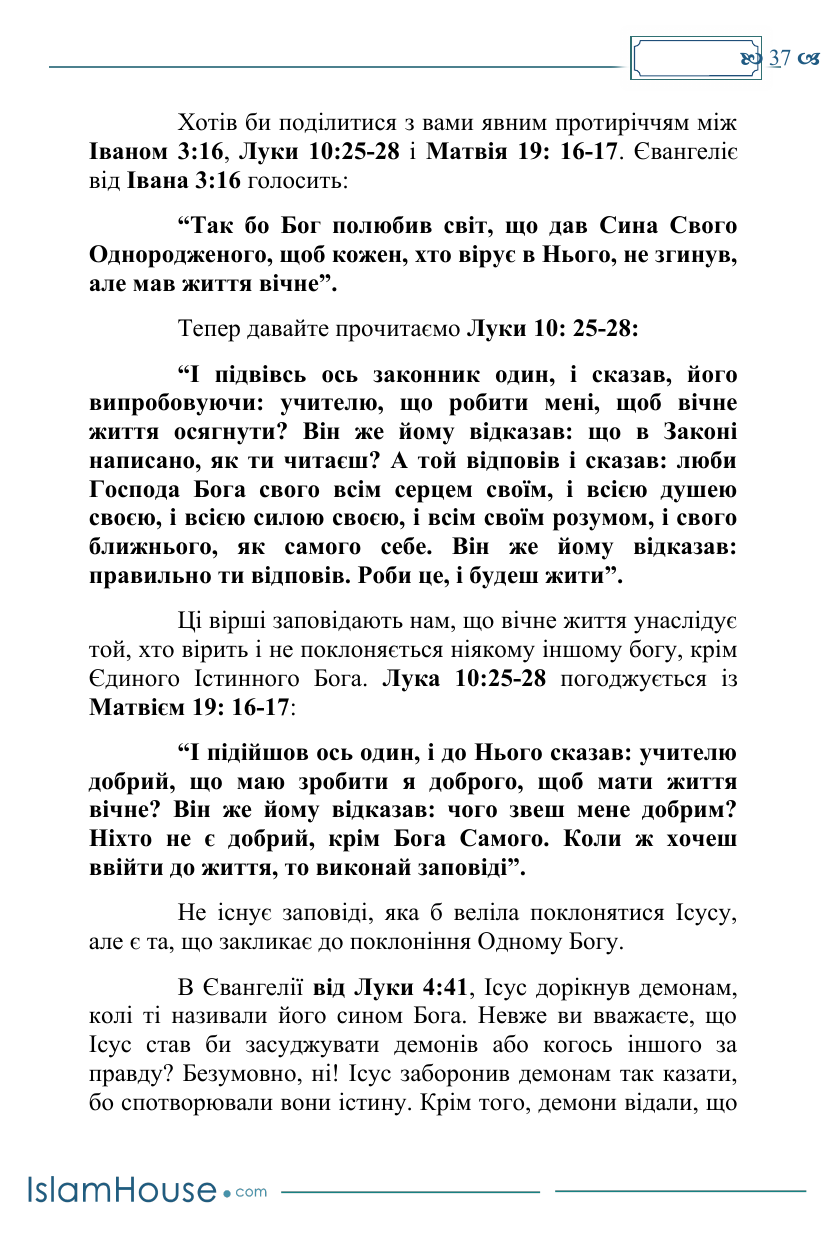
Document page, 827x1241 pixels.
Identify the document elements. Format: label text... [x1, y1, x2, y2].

text “І підійшов ось один, і до Нього сказав: учителю добрий, що маю зробити я доброго, щоб мати життя вічне? Він же йому відказав: чого звеш мене добрим? Ніхто не є добрий, крім Бога Самого. Коли ж хочеш ввійти до життя, то виконай заповіді”. [89, 737, 738, 881]
text Хотів би поділитися з вами явним протиріччям між Іваном 3:16, Луки 10:25-28 і Матвія 19: 16-17. Євангеліє від Івана 3:16 голосить: [89, 107, 738, 194]
text Тепер давайте прочитаємо Луки 10: 25-28: [89, 313, 738, 342]
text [89, 972, 738, 1115]
text “Так бо Бог полюбив світ, що дав Сина Свого Однородженого, щоб кожен, хто вірує в Нього, не згинув, але мав життя вічне”. [89, 210, 738, 297]
text “І підвівсь ось законник один, і сказав, його випробовуючи: учителю, що робити мені, щоб вічне життя осягнути? Він же йому відказав: що в Законі написано, як ти читаєш? А той відповів і сказав: люби Господа Бога свого всім серцем своїм, і всією душею своєю, і всією силою своєю, і всім своїм розумом, і свого ближнього, як самого себе. Він же йому відказав: правильно ти відповів. Роби це, і будеш жити”. [89, 359, 738, 589]
text Ці вірші заповідають нам, що вічне життя унаслідує той, хто вірить і не поклоняється ніякому іншому богу, крім Єдиного Істинного Бога. Лука 10:25-28 погоджується із Матвієм 19: 16-17: [89, 605, 738, 720]
text Не існує заповіді, яка б веліла поклонятися Ісусу, але є та, що закликає до поклоніння Одному Богу. [89, 897, 738, 955]
picture [20, 1171, 541, 1209]
picture [548, 1170, 807, 1208]
